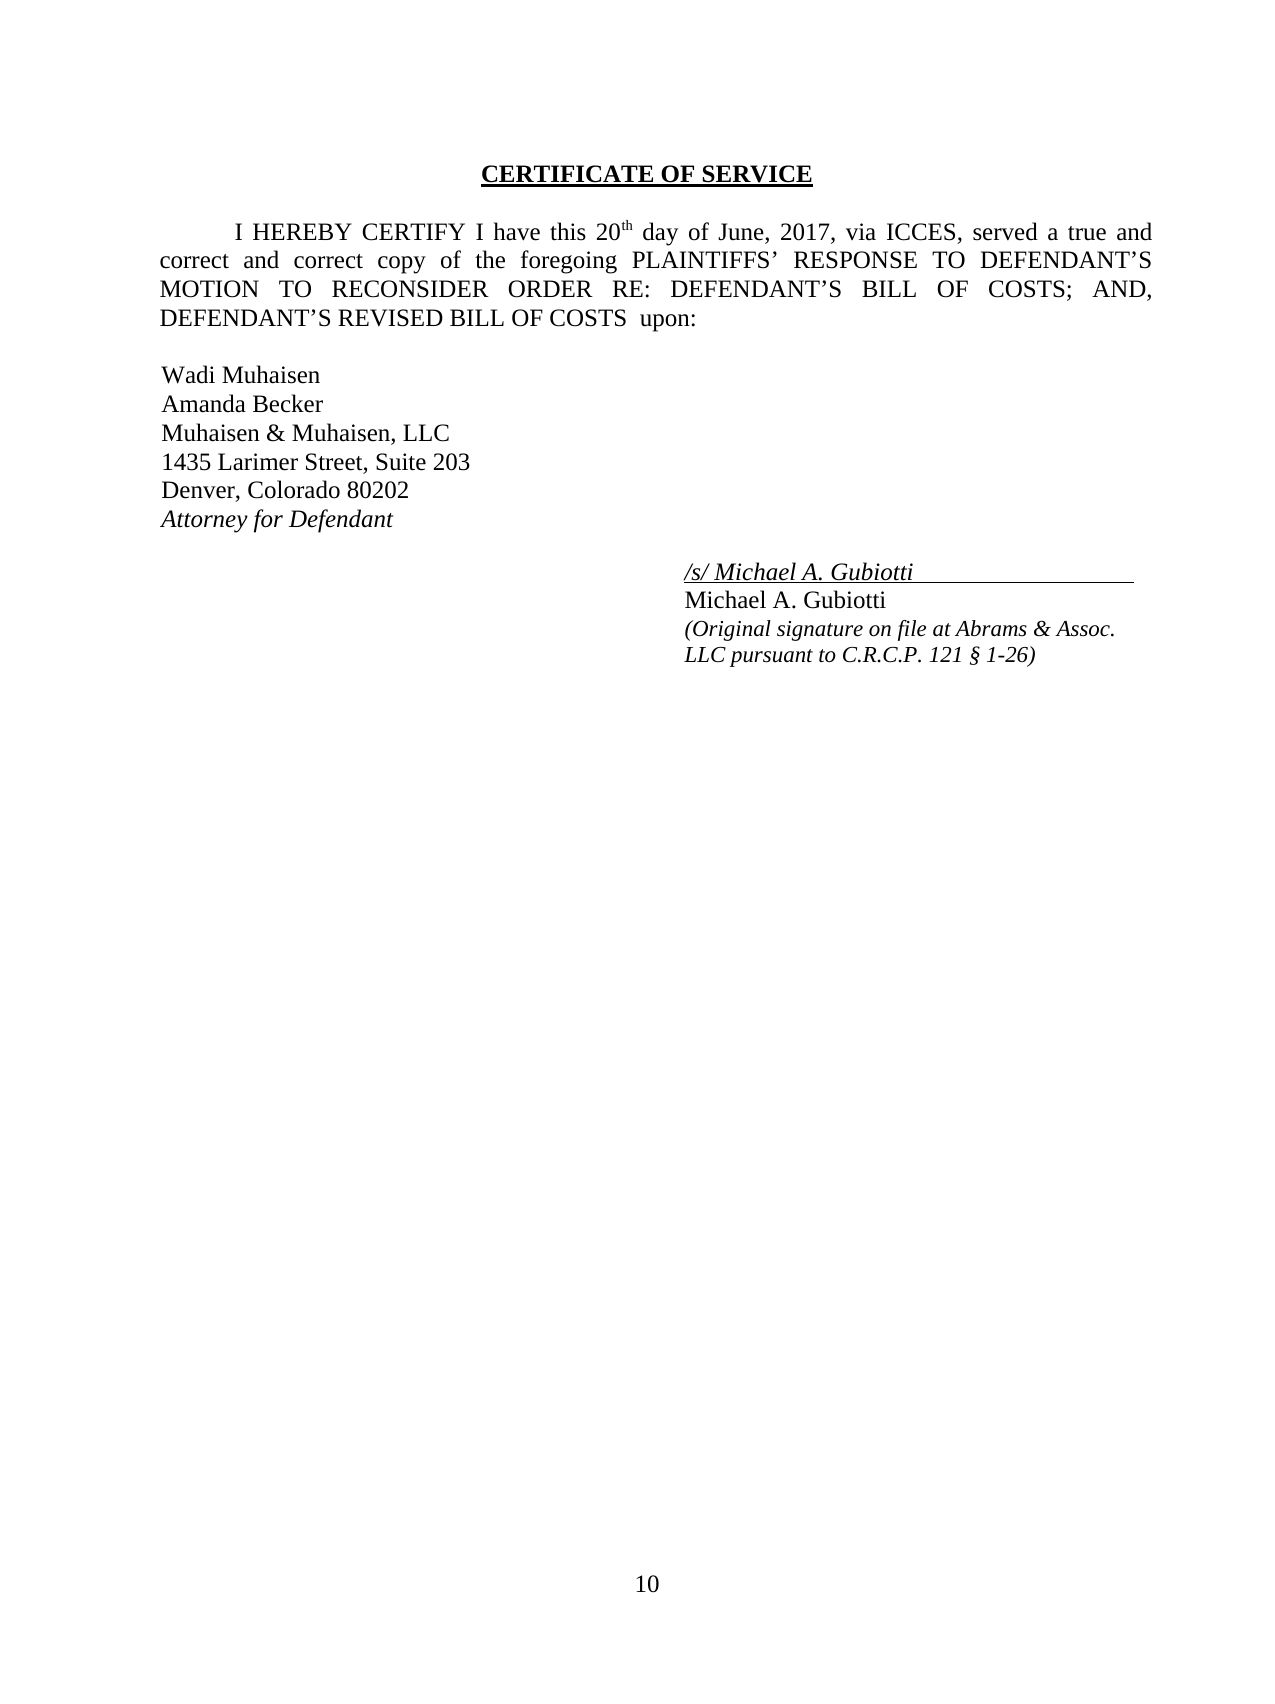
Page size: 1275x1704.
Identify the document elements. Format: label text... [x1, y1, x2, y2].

text Wadi Muhaisen Amanda Becker [161, 360, 325, 418]
text Michael A. Gubiotti [684, 586, 1164, 615]
text /s/ Michael A. Gubiotti [684, 557, 1164, 586]
text I HEREBY CERTIFY I have this 20th day of June, 2017, via ICCES, served a true and correct and correct copy of the foregoing PLAINTIFFS’ RESPONSE TO DEFENDANT’S MOTION TO RECONSIDER ORDER RE: DEFENDANT’S BILL OF COSTS; AND, DEFENDANT’S REVISED BILL OF COSTS upon: [159, 217, 1153, 332]
text (Original signature on file at Abrams & Assoc. LLC pursuant to C.R.C.P. 121 § 1-26) [684, 615, 1118, 668]
text Attorney for Defendant [161, 504, 1164, 533]
subtitle CERTIFICATE OF SERVICE [481, 159, 1164, 188]
text Muhaisen & Muhaisen, LLC 1435 Larimer Street, Suite 203 [161, 418, 472, 475]
text Denver, Colorado 80202 [161, 475, 1164, 504]
